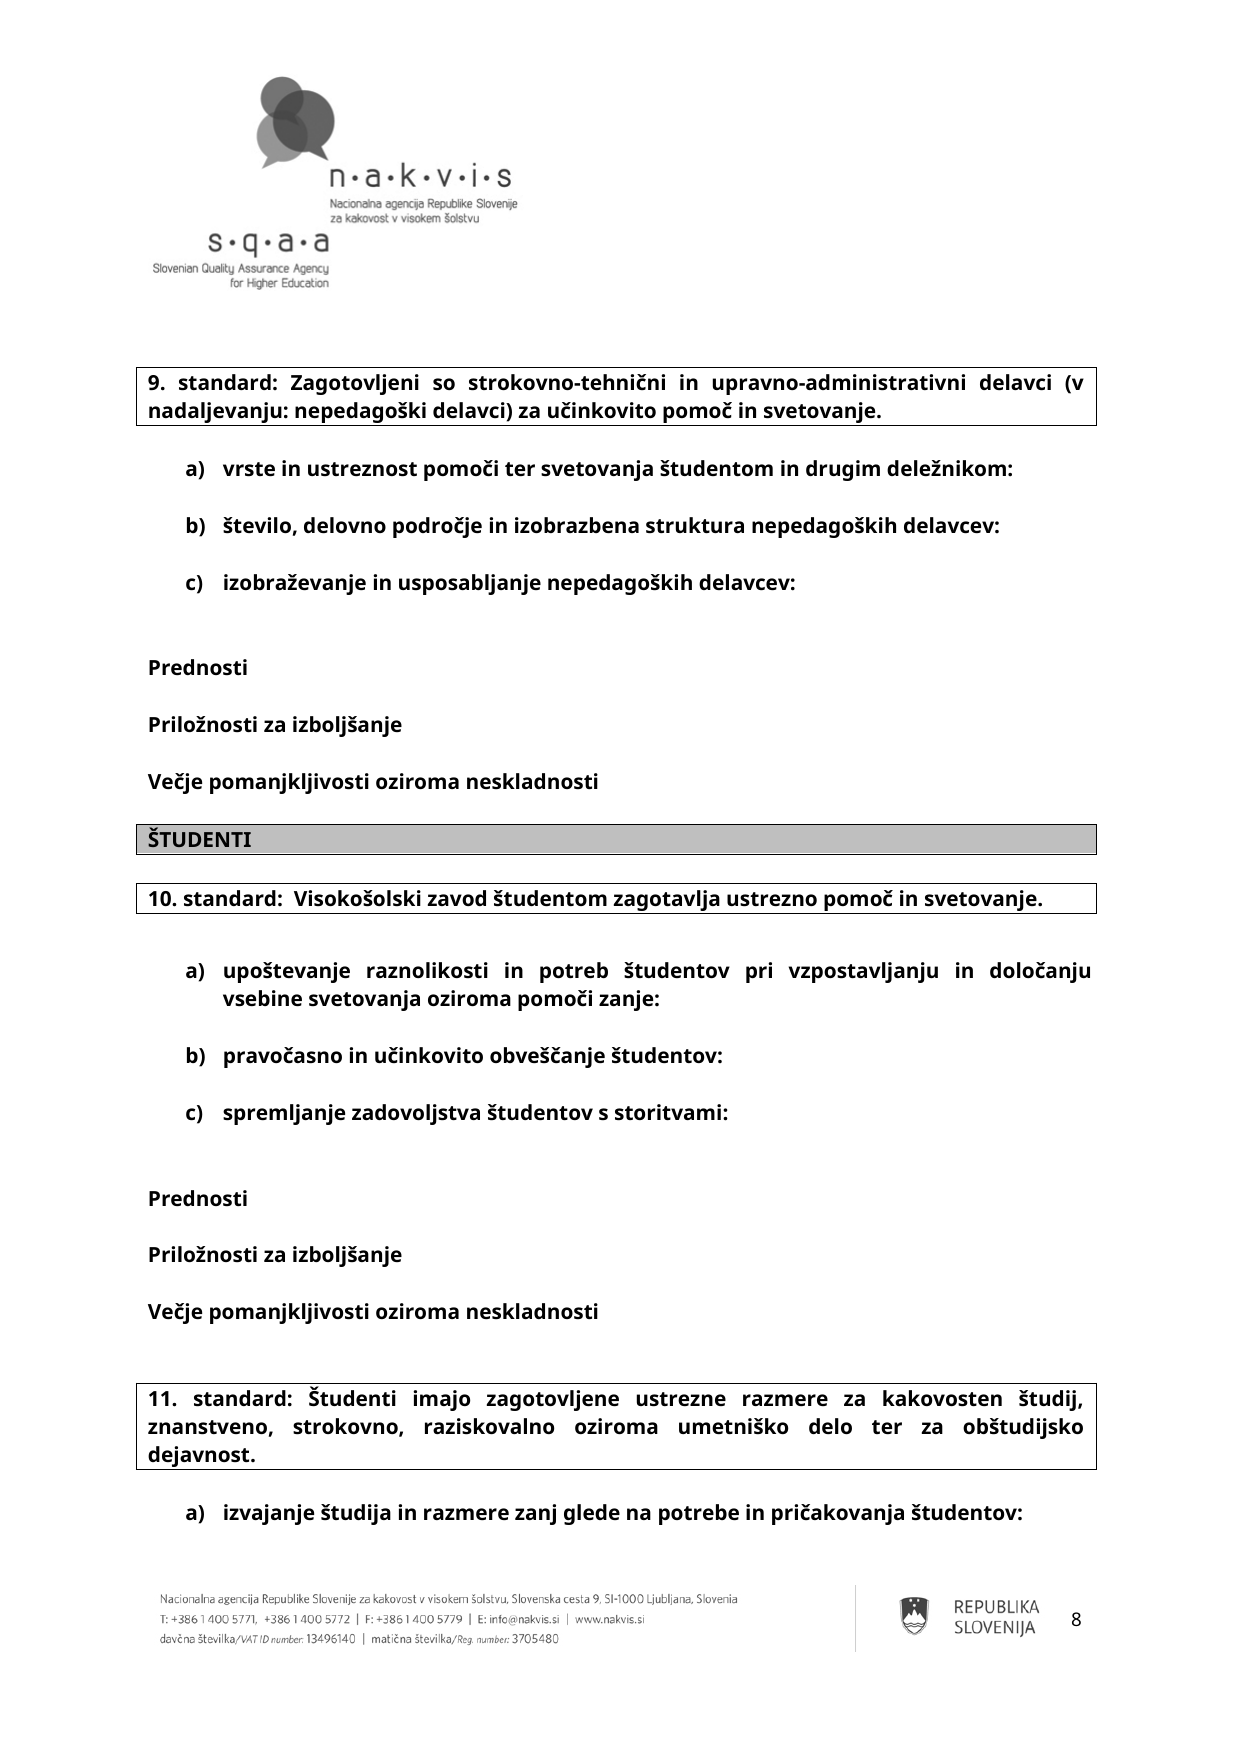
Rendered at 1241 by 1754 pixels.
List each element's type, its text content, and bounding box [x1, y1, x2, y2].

table_header 11. standard: Študenti imajo zagotovljene ustrezne razmere za kakovosten študij, znanstveno, strokovno, raziskovalno oziroma umetniško delo ter za obštudijsko dejavnost. [137, 1384, 1096, 1469]
text Priložnosti za izboljšanje [148, 710, 1093, 739]
list število, delovno področje in izobrazbena struktura nepedagoških delavcev: [185, 511, 1093, 540]
picture [147, 1585, 1054, 1652]
text Priložnosti za izboljšanje [148, 1241, 1093, 1269]
list vrste in ustreznost pomoči ter svetovanja študentom in drugim deležnikom: [185, 454, 1093, 483]
list pravočasno in učinkovito obveščanje študentov: [185, 1041, 1093, 1070]
list upoštevanje raznolikosti in potreb študentov pri vzpostavljanju in določanju vsebine svetovanja oziroma pomoči zanje: [185, 956, 1093, 1013]
table_header 9. standard: Zagotovljeni so strokovno-tehnični in upravno-administrativni delavci (v nadaljevanju: nepedagoški delavci) za učinkovito pomoč in svetovanje. [137, 368, 1096, 425]
text Prednosti [148, 653, 1093, 682]
text Večje pomanjkljivosti oziroma neskladnosti [148, 1297, 1093, 1326]
list izvajanje študija in razmere zanj glede na potrebe in pričakovanja študentov: [185, 1498, 1093, 1527]
text Večje pomanjkljivosti oziroma neskladnosti [148, 767, 1093, 796]
list izobraževanje in usposabljanje nepedagoških delavcev: [185, 568, 1093, 597]
table_header 10. standard: Visokošolski zavod študentom zagotavlja ustrezno pomoč in svetovanje. [137, 884, 1096, 912]
picture [147, 73, 535, 300]
list spremljanje zadovoljstva študentov s storitvami: [185, 1098, 1093, 1127]
table_header ŠTUDENTI [137, 825, 1096, 853]
text Prednosti [148, 1184, 1093, 1212]
